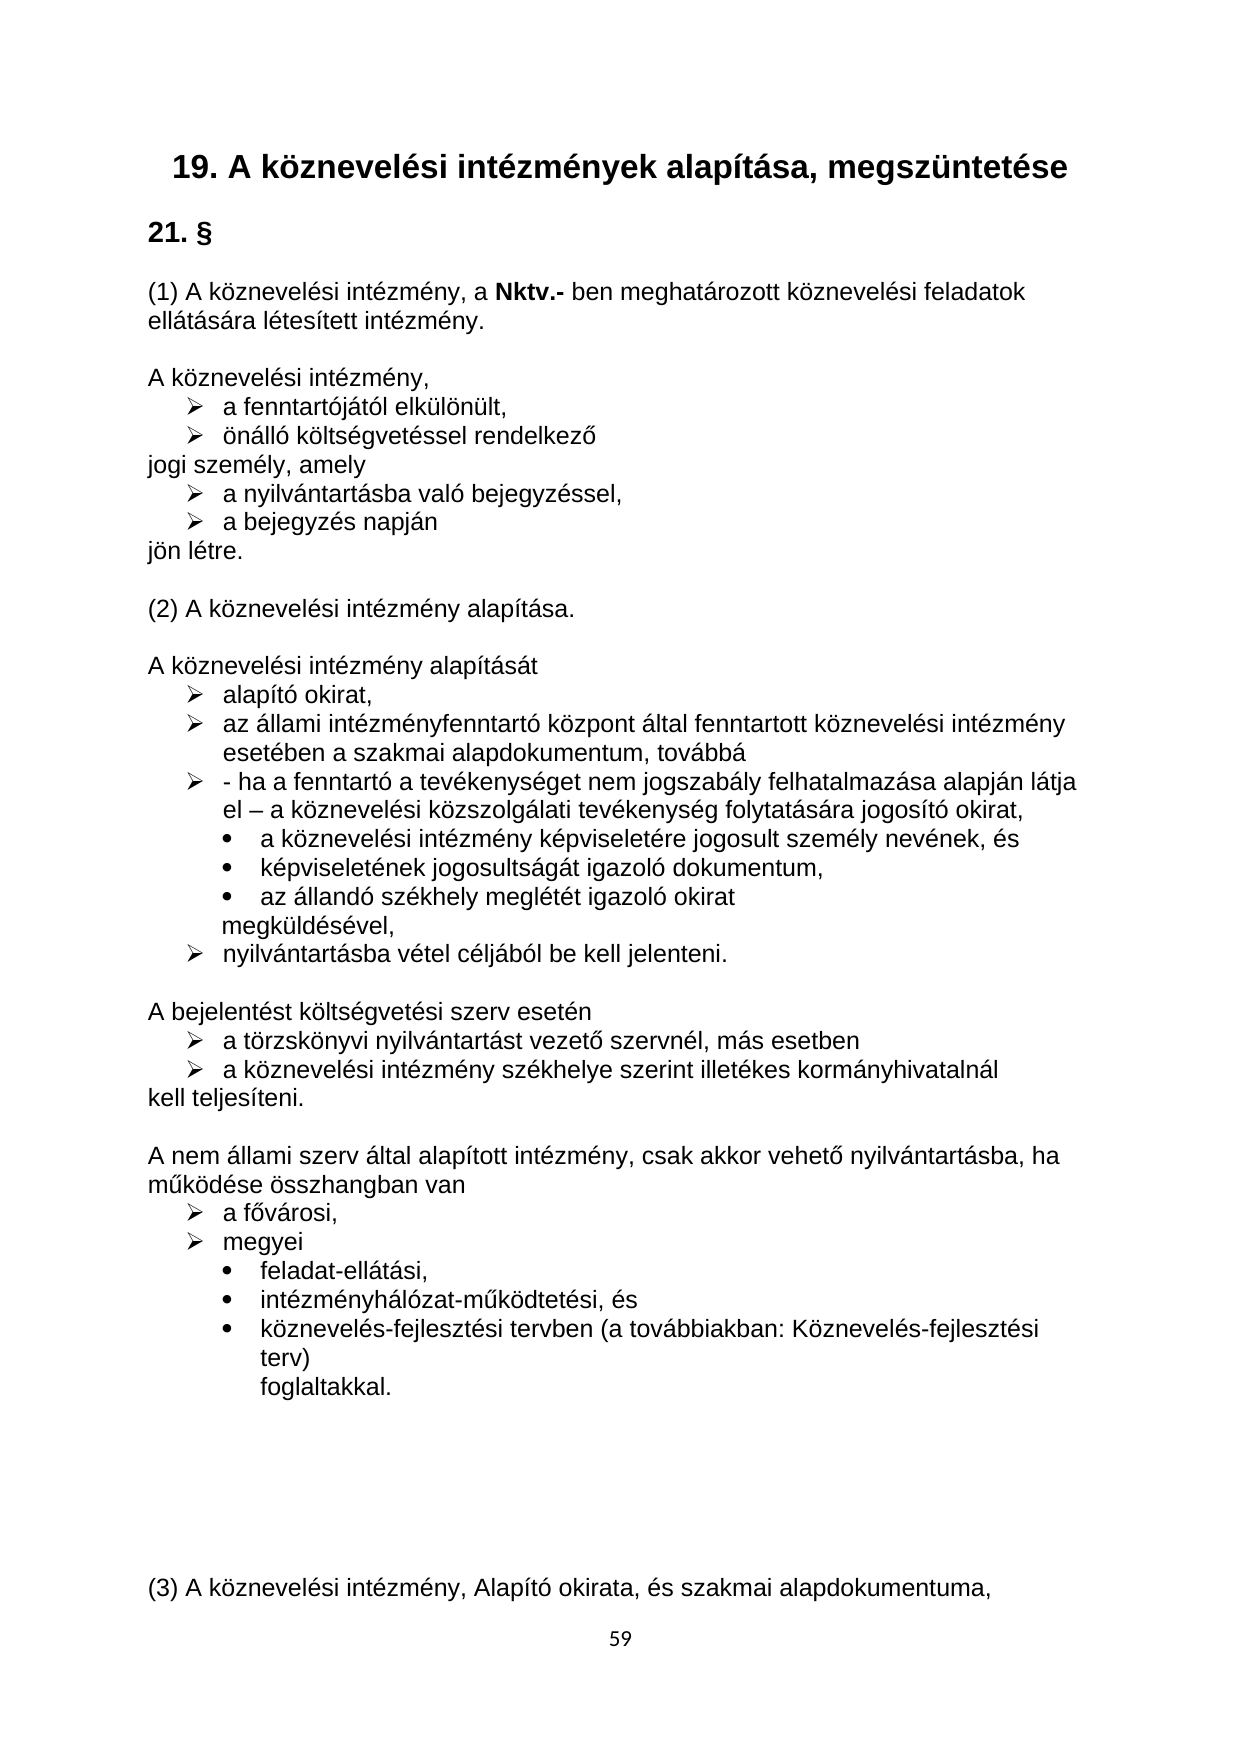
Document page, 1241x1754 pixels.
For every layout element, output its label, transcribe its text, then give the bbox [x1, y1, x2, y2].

list az állandó székhely meglétét igazoló okirat [223, 882, 1093, 911]
text (2) A köznevelési intézmény alapítása. [148, 594, 1093, 622]
text 21. § [148, 215, 1093, 248]
list intézményhálózat-működtetési, és [223, 1285, 1093, 1314]
list a fenntartójától elkülönült, [185, 392, 1093, 421]
text foglaltakkal. [186, 1371, 1093, 1400]
list a törzskönyvi nyilvántartást vezető szervnél, más esetben [185, 1026, 1093, 1054]
list a köznevelési intézmény székhelye szerint illetékes kormányhivatalnál [185, 1054, 1093, 1083]
list megyei [185, 1227, 1093, 1256]
list képviseletének jogosultságát igazoló dokumentum, [223, 853, 1093, 882]
text kell teljesíteni. [148, 1083, 1093, 1112]
text A köznevelési intézmény alapítását [148, 651, 1093, 680]
text (3) A köznevelési intézmény, Alapító okirata, és szakmai alapdokumentuma, [148, 1573, 1093, 1601]
text (1) A köznevelési intézmény, a Nktv.- ben meghatározott köznevelési feladatok ellátására létesített intézmény. [148, 277, 1093, 334]
text A bejelentést költségvetési szerv esetén [148, 997, 1093, 1026]
list a fővárosi, [185, 1198, 1093, 1227]
list nyilvántartásba vétel céljából be kell jelenteni. [185, 939, 1093, 968]
list a köznevelési intézmény képviseletére jogosult személy nevének, és [223, 824, 1093, 853]
list - ha a fenntartó a tevékenységet nem jogszabály felhatalmazása alapján látja el – a köznevelési közszolgálati tevékenység folytatására jogosító okirat, [185, 766, 1093, 824]
list az állami intézményfenntartó központ által fenntartott köznevelési intézmény esetében a szakmai alapdokumentum, továbbá [185, 709, 1093, 766]
text jön létre. [148, 536, 1093, 565]
text A nem állami szerv által alapított intézmény, csak akkor vehető nyilvántartásba, ha működése összhangban van [148, 1141, 1093, 1198]
list köznevelés-fejlesztési tervben (a továbbiakban: Köznevelés-fejlesztési terv) [223, 1314, 1093, 1371]
text 19. A köznevelési intézmények alapítása, megszüntetése [148, 148, 1093, 186]
list önálló költségvetéssel rendelkező [185, 421, 1093, 450]
text jogi személy, amely [148, 450, 1093, 478]
list a bejegyzés napján [185, 507, 1093, 536]
text megküldésével, [148, 911, 1093, 939]
text A köznevelési intézmény, [148, 363, 1093, 392]
list alapító okirat, [185, 680, 1093, 709]
list a nyilvántartásba való bejegyzéssel, [185, 478, 1093, 507]
list feladat-ellátási, [223, 1256, 1093, 1285]
